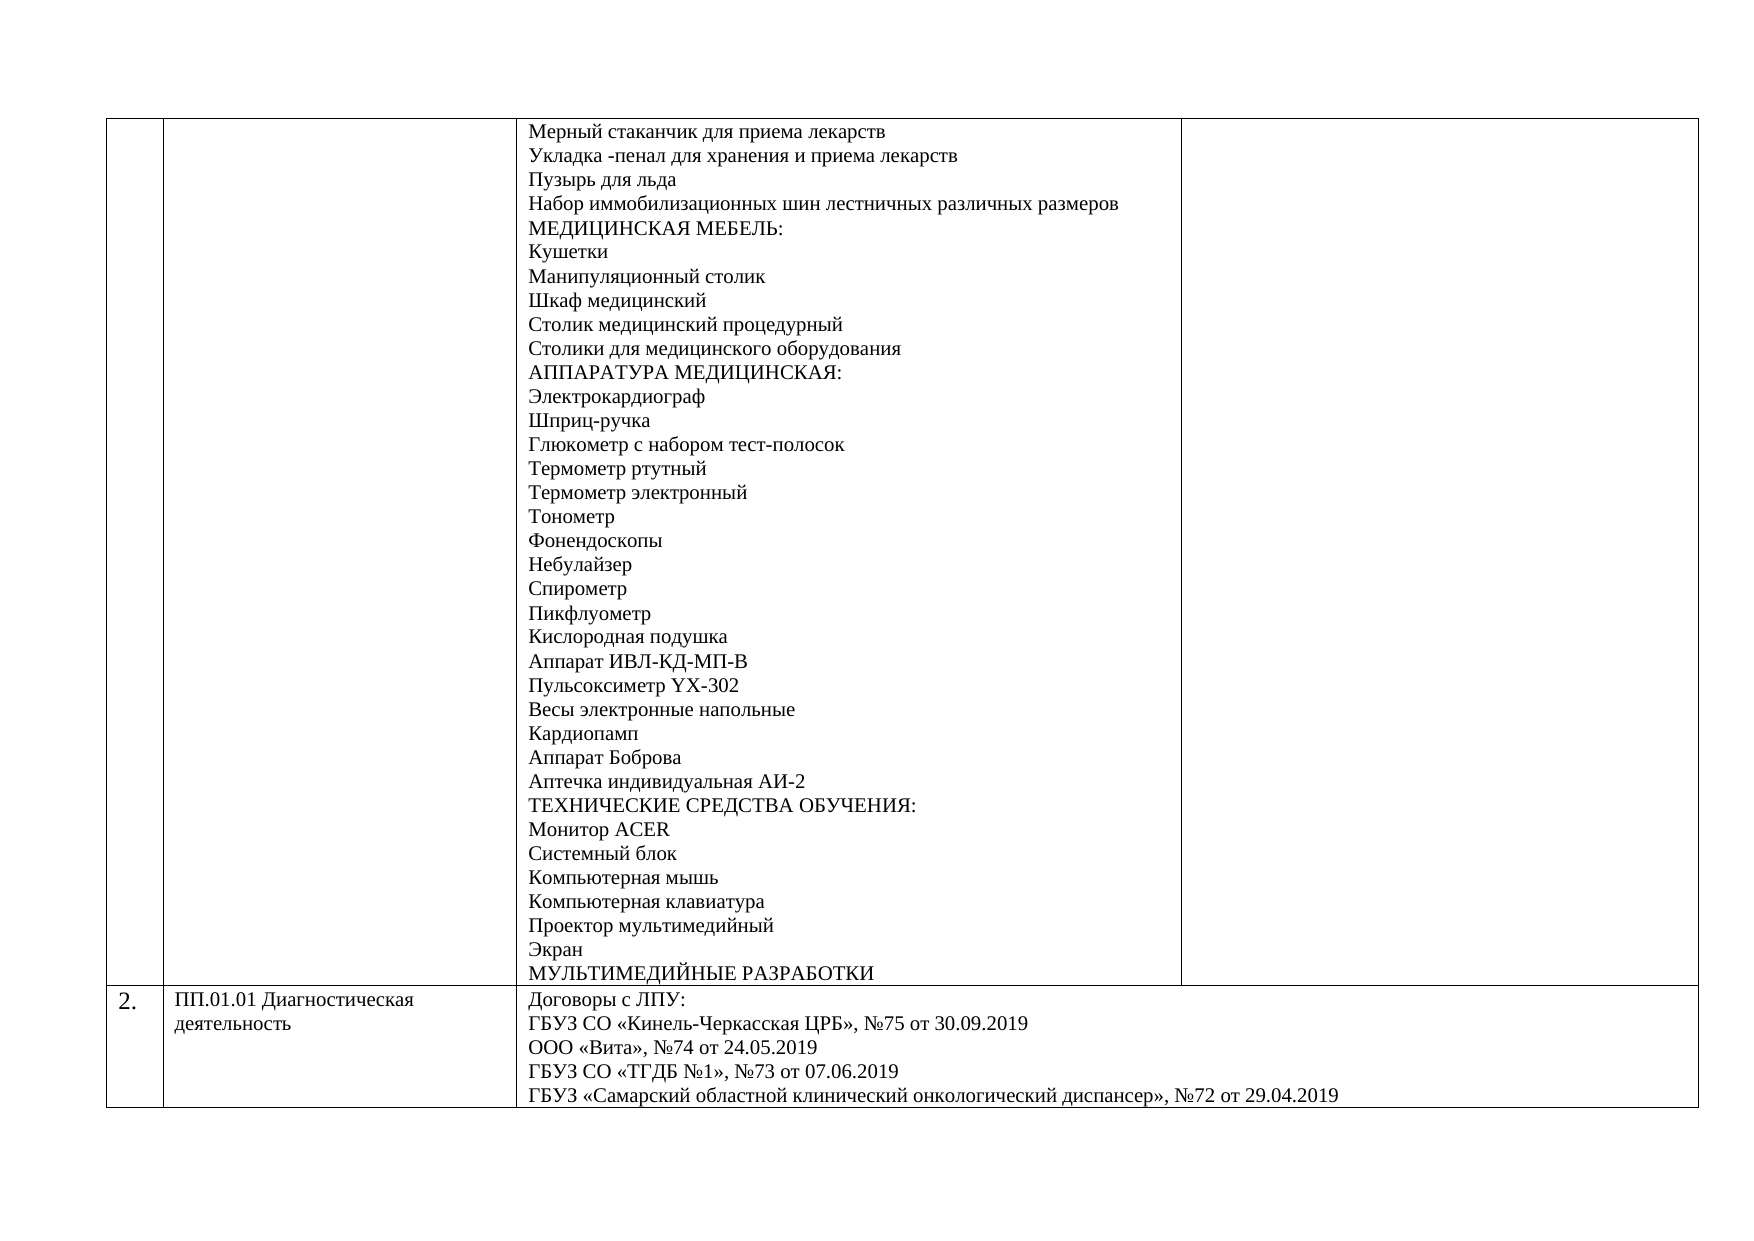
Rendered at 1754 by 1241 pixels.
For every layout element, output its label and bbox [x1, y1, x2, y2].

table_cell [517, 119, 1181, 985]
table_cell [164, 986, 516, 1107]
table_cell [107, 119, 163, 985]
table_cell [164, 119, 516, 985]
table_cell [107, 986, 163, 1107]
table_cell [1182, 119, 1698, 985]
table_cell [517, 986, 1698, 1107]
